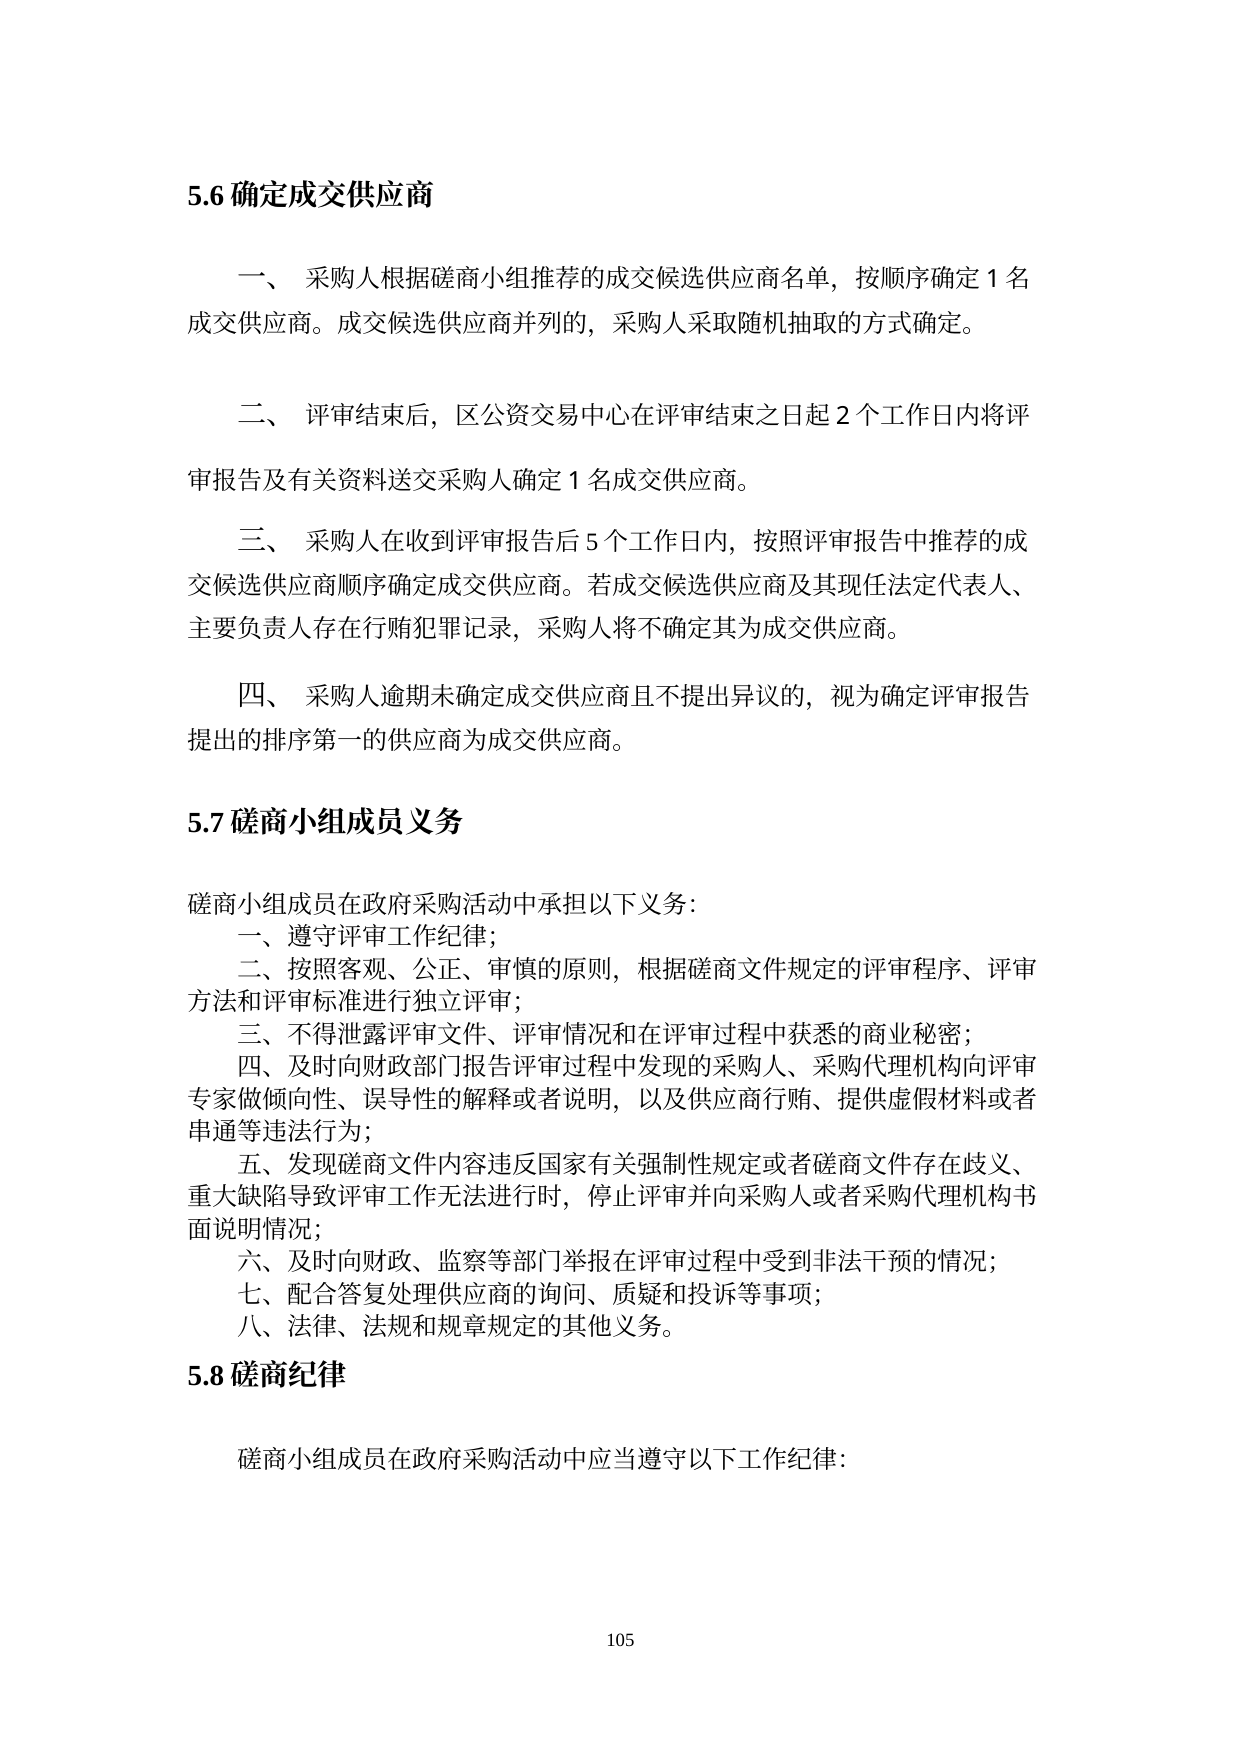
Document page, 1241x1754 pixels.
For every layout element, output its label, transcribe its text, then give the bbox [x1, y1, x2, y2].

list 采购人根据磋商小组推荐的成交候选供应商名单，按顺序确定1名成交供应商。成交候选供应商并列的，采购人采取随机抽取的方式确定。 [187, 260, 1053, 338]
subtitle 5.7磋商小组成员义务 [187, 790, 1053, 855]
text 一、遵守评审工作纪律； [187, 920, 1053, 953]
text 七、配合答复处理供应商的询问、质疑和投诉等事项； [187, 1278, 1053, 1310]
text 磋商小组成员在政府采购活动中应当遵守以下工作纪律： [187, 1445, 1053, 1474]
text 六、及时向财政、监察等部门举报在评审过程中受到非法干预的情况； [187, 1245, 1053, 1278]
subtitle 5.8磋商纪律 [187, 1343, 1053, 1408]
subtitle 5.6确定成交供应商 [187, 162, 1053, 227]
text 五、发现磋商文件内容违反国家有关强制性规定或者磋商文件存在歧义、重大缺陷导致评审工作无法进行时，停止评审并向采购人或者采购代理机构书面说明情况； [187, 1148, 1053, 1245]
text 三、不得泄露评审文件、评审情况和在评审过程中获悉的商业秘密； [187, 1018, 1053, 1050]
list 评审结束后，区公资交易中心在评审结束之日起2个工作日内将评审报告及有关资料送交采购人确定1名成交供应商。 [187, 373, 1053, 502]
list 采购人在收到评审报告后5个工作日内，按照评审报告中推荐的成交候选供应商顺序确定成交供应商。若成交候选供应商及其现任法定代表人、主要负责人存在行贿犯罪记录，采购人将不确定其为成交供应商。 [187, 523, 1053, 643]
text 磋商小组成员在政府采购活动中承担以下义务： [187, 888, 1053, 920]
text 八、法律、法规和规章规定的其他义务。 [187, 1310, 1053, 1343]
text 四、及时向财政部门报告评审过程中发现的采购人、采购代理机构向评审专家做倾向性、误导性的解释或者说明，以及供应商行贿、提供虚假材料或者串通等违法行为； [187, 1050, 1053, 1148]
text 二、按照客观、公正、审慎的原则，根据磋商文件规定的评审程序、评审方法和评审标准进行独立评审； [187, 953, 1053, 1018]
list 采购人逾期未确定成交供应商且不提出异议的，视为确定评审报告提出的排序第一的供应商为成交供应商。 [187, 678, 1053, 754]
